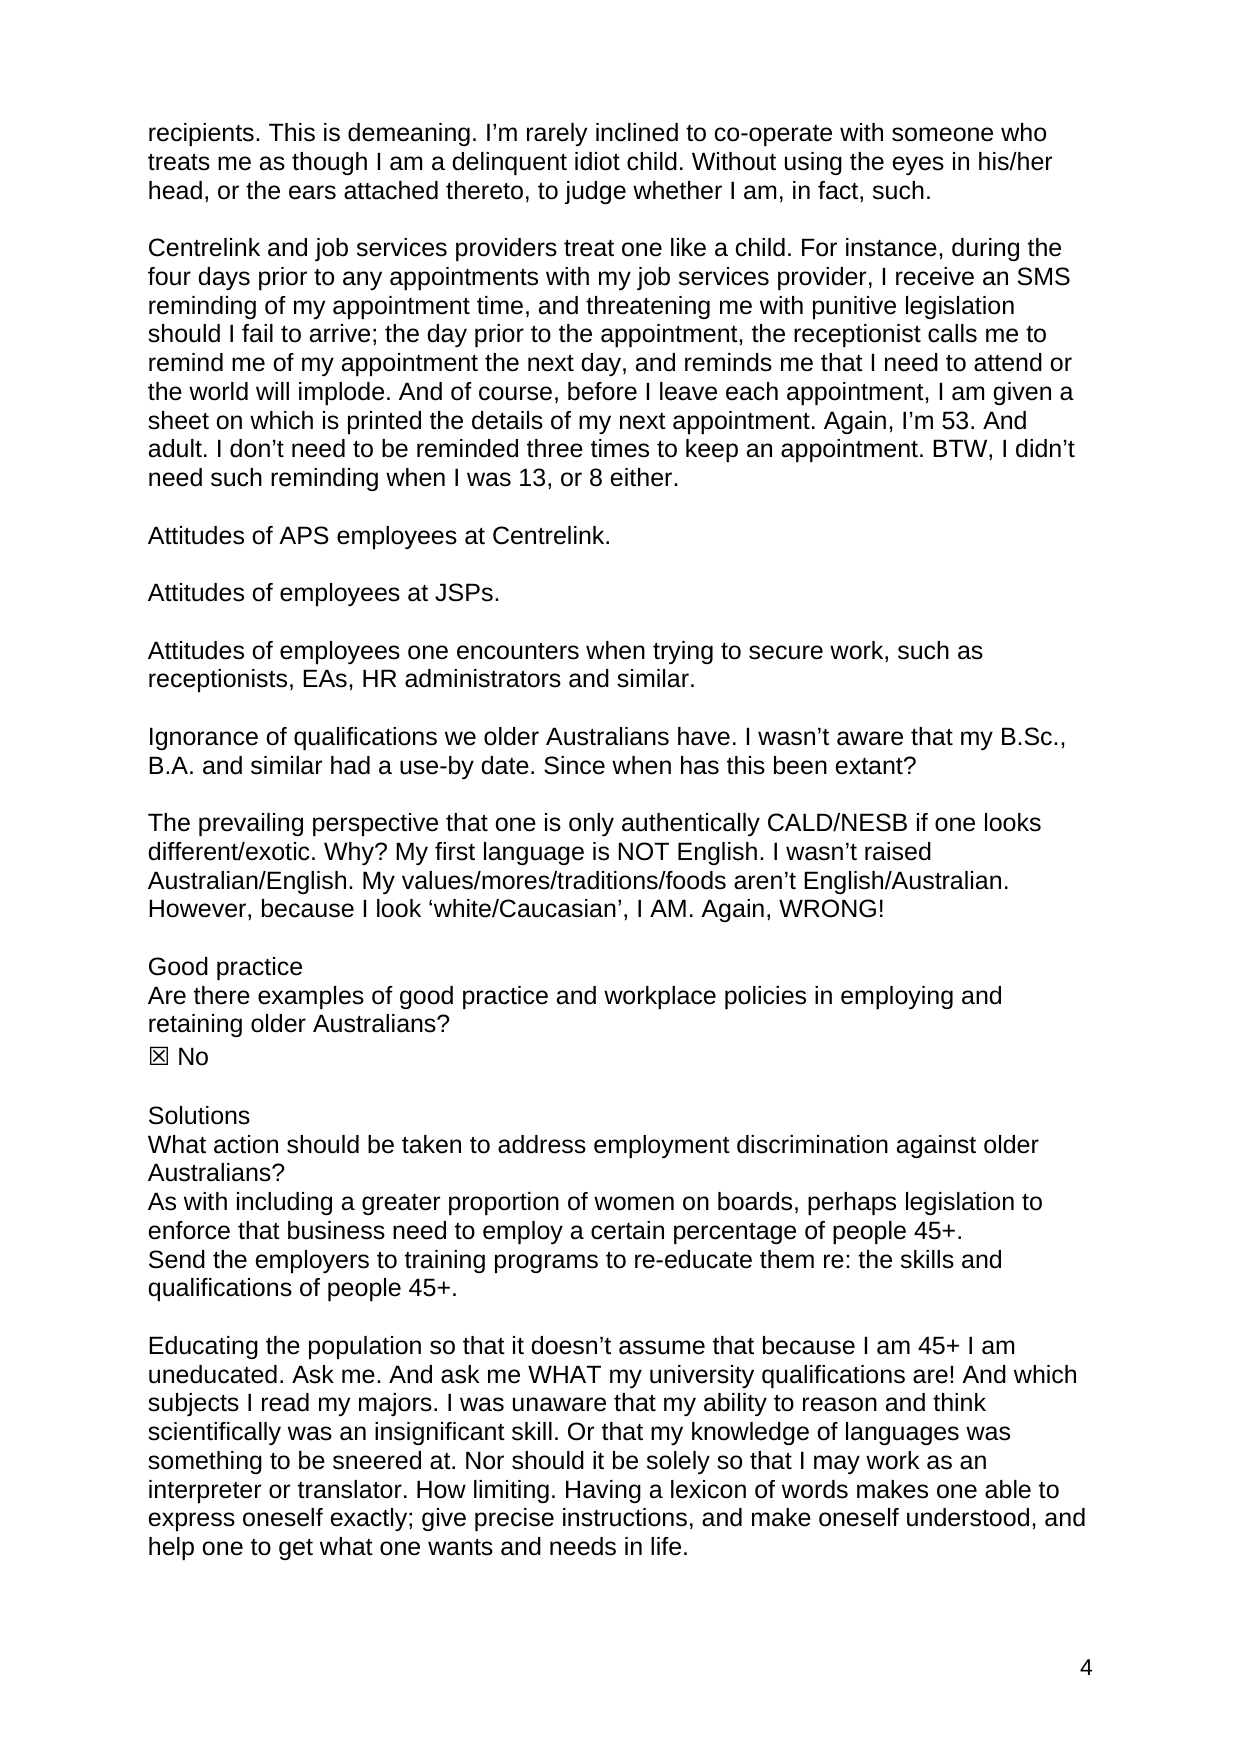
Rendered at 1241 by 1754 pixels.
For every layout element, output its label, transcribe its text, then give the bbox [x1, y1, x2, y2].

text Ignorance of qualifications we older Australians have. I wasn’t aware that my B.Sc., B.A. and similar had a use-by date. Since when has this been extant? [148, 722, 1092, 779]
text Attitudes of APS employees at Centrelink. [148, 521, 1092, 549]
text What action should be taken to address employment discrimination against older Australians? [148, 1130, 1092, 1187]
text Are there examples of good practice and workplace policies in employing and retaining older Australians? [148, 981, 1092, 1038]
text As with including a greater proportion of women on boards, perhaps legislation to enforce that business need to employ a certain percentage of people 45+. [148, 1187, 1092, 1245]
text Attitudes of employees at JSPs. [148, 578, 1092, 607]
text Educating the population so that it doesn’t assume that because I am 45+ I am uneducated. Ask me. And ask me WHAT my university qualifications are! And which subjects I read my majors. I was unaware that my ability to reason and think scientifically was an insignificant skill. Or that my knowledge of languages was something to be sneered at. Nor should it be solely so that I may work as an interpreter or translator. How limiting. Having a lexicon of words makes one able to express oneself exactly; give precise instructions, and make oneself understood, and help one to get what one wants and needs in life. [148, 1331, 1092, 1561]
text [148, 118, 1092, 204]
text Attitudes of employees one encounters when trying to secure work, such as receptionists, EAs, HR administrators and similar. [148, 636, 1092, 693]
text No [148, 1038, 1092, 1072]
text Centrelink and job services providers treat one like a child. For instance, during the four days prior to any appointments with my job services provider, I receive an SMS reminding of my appointment time, and threatening me with punitive legislation should I fail to arrive; the day prior to the appointment, the receptionist calls me to remind me of my appointment the next day, and reminds me that I need to attend or the world will implode. And of course, before I leave each appointment, I am given a sheet on which is printed the details of my next appointment. Again, I’m 53. And adult. I don’t need to be reminded three times to keep an appointment. BTW, I didn’t need such reminding when I was 13, or 8 either. [148, 233, 1092, 492]
text The prevailing perspective that one is only authentically CALD/NESB if one looks different/exotic. Why? My first language is NOT English. I wasn’t raised Australian/English. My values/mores/traditions/foods aren’t English/Australian. However, because I look ‘white/Caucasian’, I AM. Again, WRONG! [148, 808, 1092, 923]
text Send the employers to training programs to re-educate them re: the skills and qualifications of people 45+. [148, 1245, 1092, 1302]
text Good practice [148, 952, 1092, 981]
text Solutions [148, 1101, 1092, 1130]
